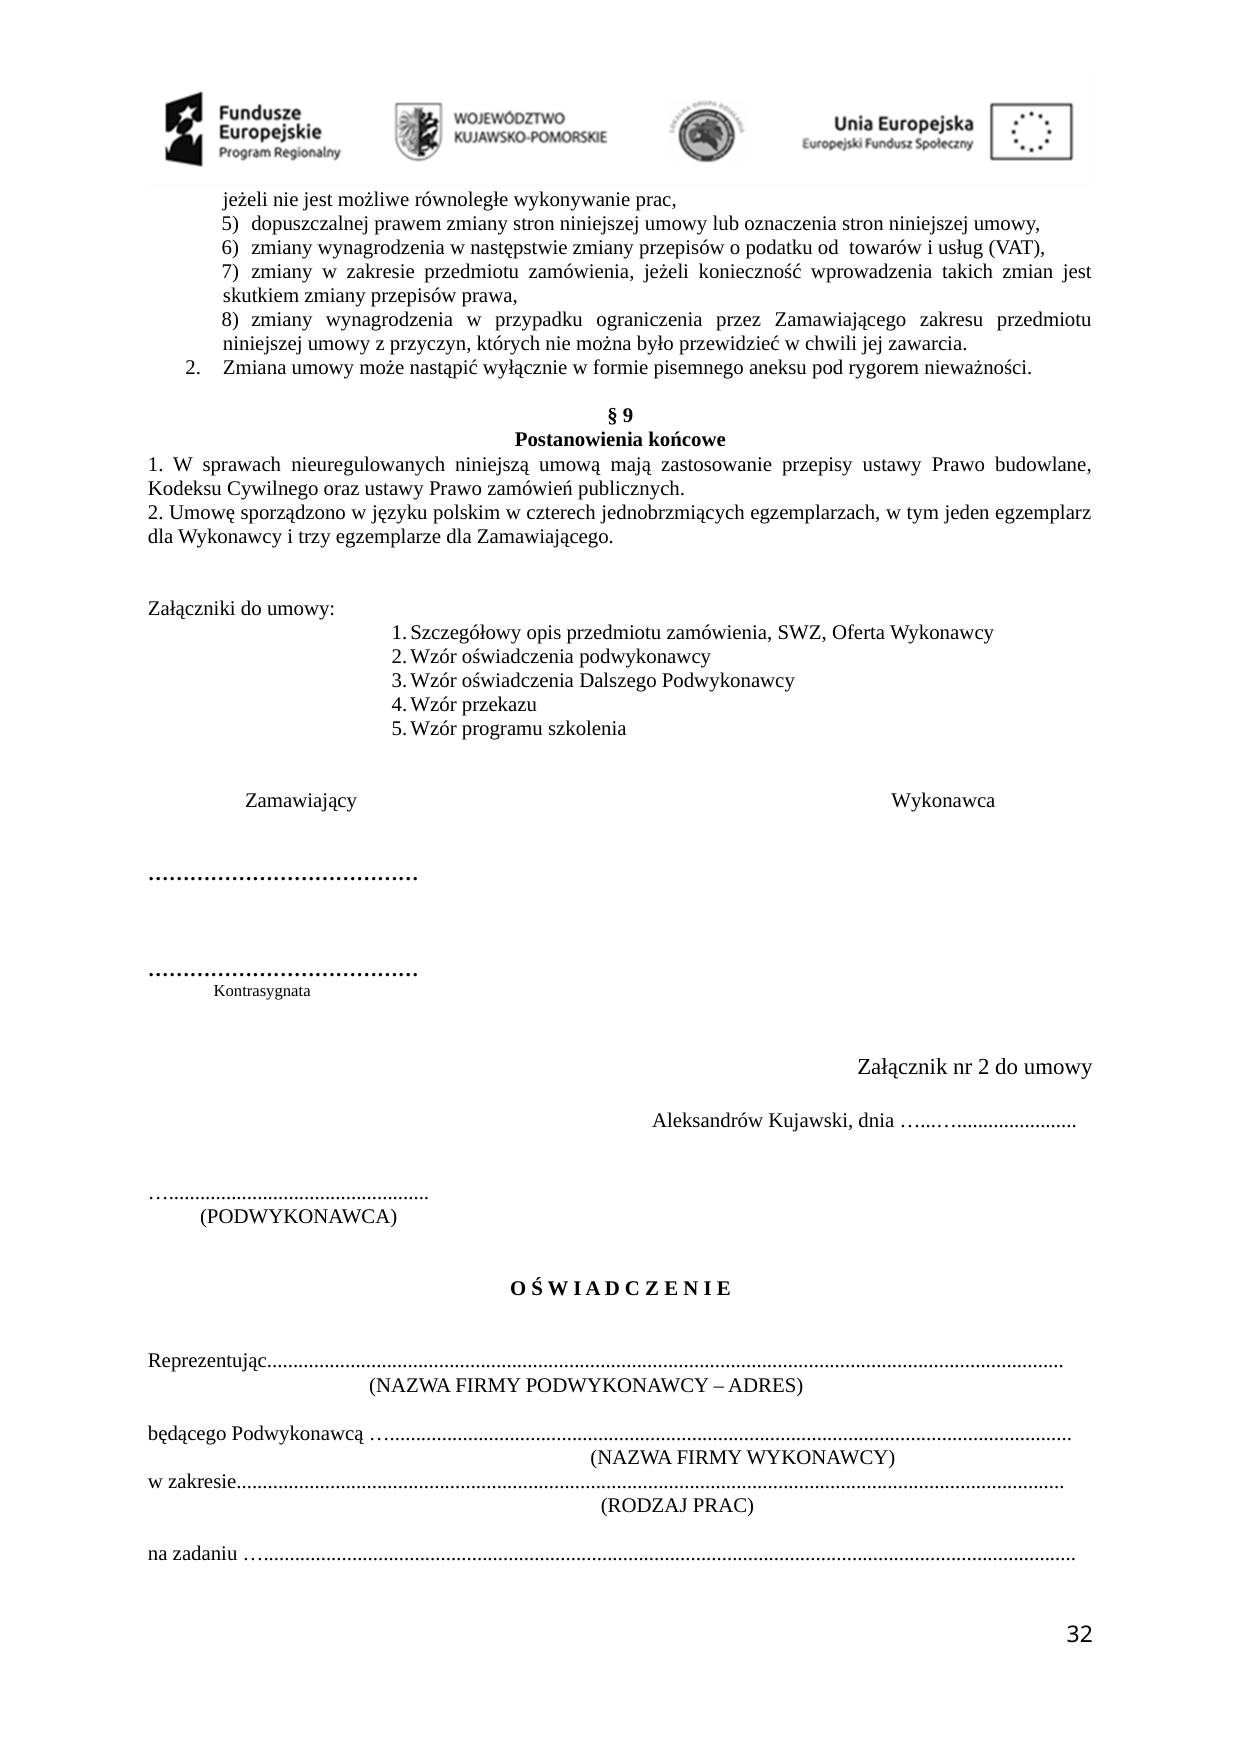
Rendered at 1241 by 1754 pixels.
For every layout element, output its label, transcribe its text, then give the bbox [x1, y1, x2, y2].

list zmiany wynagrodzenia w przypadku ograniczenia przez Zamawiającego zakresu przedmiotu niniejszej umowy z przyczyn, których nie można było przewidzieć w chwili jej zawarcia. [221, 307, 1093, 355]
list Zmiana umowy może nastąpić wyłącznie w formie pisemnego aneksu pod rygorem nieważności. [185, 355, 1093, 379]
list Szczegółowy opis przedmiotu zamówienia, SWZ, Oferta Wykonawcy [391, 620, 1093, 644]
text (PODWYKONAWCA) [148, 1204, 1093, 1228]
text będącego Podwykonawcą …................................................................................................................................... [148, 1421, 1093, 1445]
list Wzór oświadczenia Dalszego Podwykonawcy [391, 668, 1093, 692]
list dopuszczalnej prawem zmiany stron niniejszej umowy lub oznaczenia stron niniejszej umowy, [221, 211, 1093, 235]
text (NAZWA FIRMY WYKONAWCY) [148, 1445, 1093, 1469]
text ………………………………… [148, 957, 1093, 981]
list zmiany w zakresie przedmiotu zamówienia, jeżeli konieczność wprowadzenia takich zmian jest skutkiem zmiany przepisów prawa, [221, 259, 1093, 307]
text Zamawiający Wykonawca [148, 788, 1093, 812]
text (RODZAJ PRAC) [148, 1493, 1093, 1517]
list Wzór programu szkolenia [391, 716, 1093, 740]
text 2. Umowę sporządzono w języku polskim w czterech jednobrzmiących egzemplarzach, w tym jeden egzemplarz dla Wykonawcy i trzy egzemplarze dla Zamawiającego. [148, 499, 1093, 548]
text Postanowienia końcowe [148, 427, 1093, 451]
picture [147, 73, 1092, 187]
text w zakresie............................................................................................................................................................... [148, 1469, 1093, 1493]
text Reprezentując......................................................................................................................................................... [148, 1348, 1093, 1372]
text Załączniki do umowy: [148, 596, 1093, 620]
text Kontrasygnata [148, 981, 1093, 1000]
text § 9 [148, 403, 1093, 427]
text O Ś W I A D C Z E N I E [148, 1276, 1093, 1300]
text na zadaniu …............................................................................................................................................................ [148, 1541, 1093, 1565]
text Załącznik nr 2 do umowy [148, 1053, 1093, 1079]
list Wzór przekazu [391, 692, 1093, 716]
list zmiany wynagrodzenia w następstwie zmiany przepisów o podatku od towarów i usług (VAT), [221, 235, 1093, 259]
text ….................................................. [148, 1180, 1093, 1204]
text Aleksandrów Kujawski, dnia …...…....................... [148, 1108, 1093, 1132]
text (NAZWA FIRMY PODWYKONAWCY – ADRES) [148, 1372, 1093, 1397]
list Wzór oświadczenia podwykonawcy [391, 644, 1093, 668]
text ………………………………… [148, 861, 1093, 884]
text 1. W sprawach nieuregulowanych niniejszą umową mają zastosowanie przepisy ustawy Prawo budowlane, Kodeksu Cywilnego oraz ustawy Prawo zamówień publicznych. [148, 451, 1093, 499]
